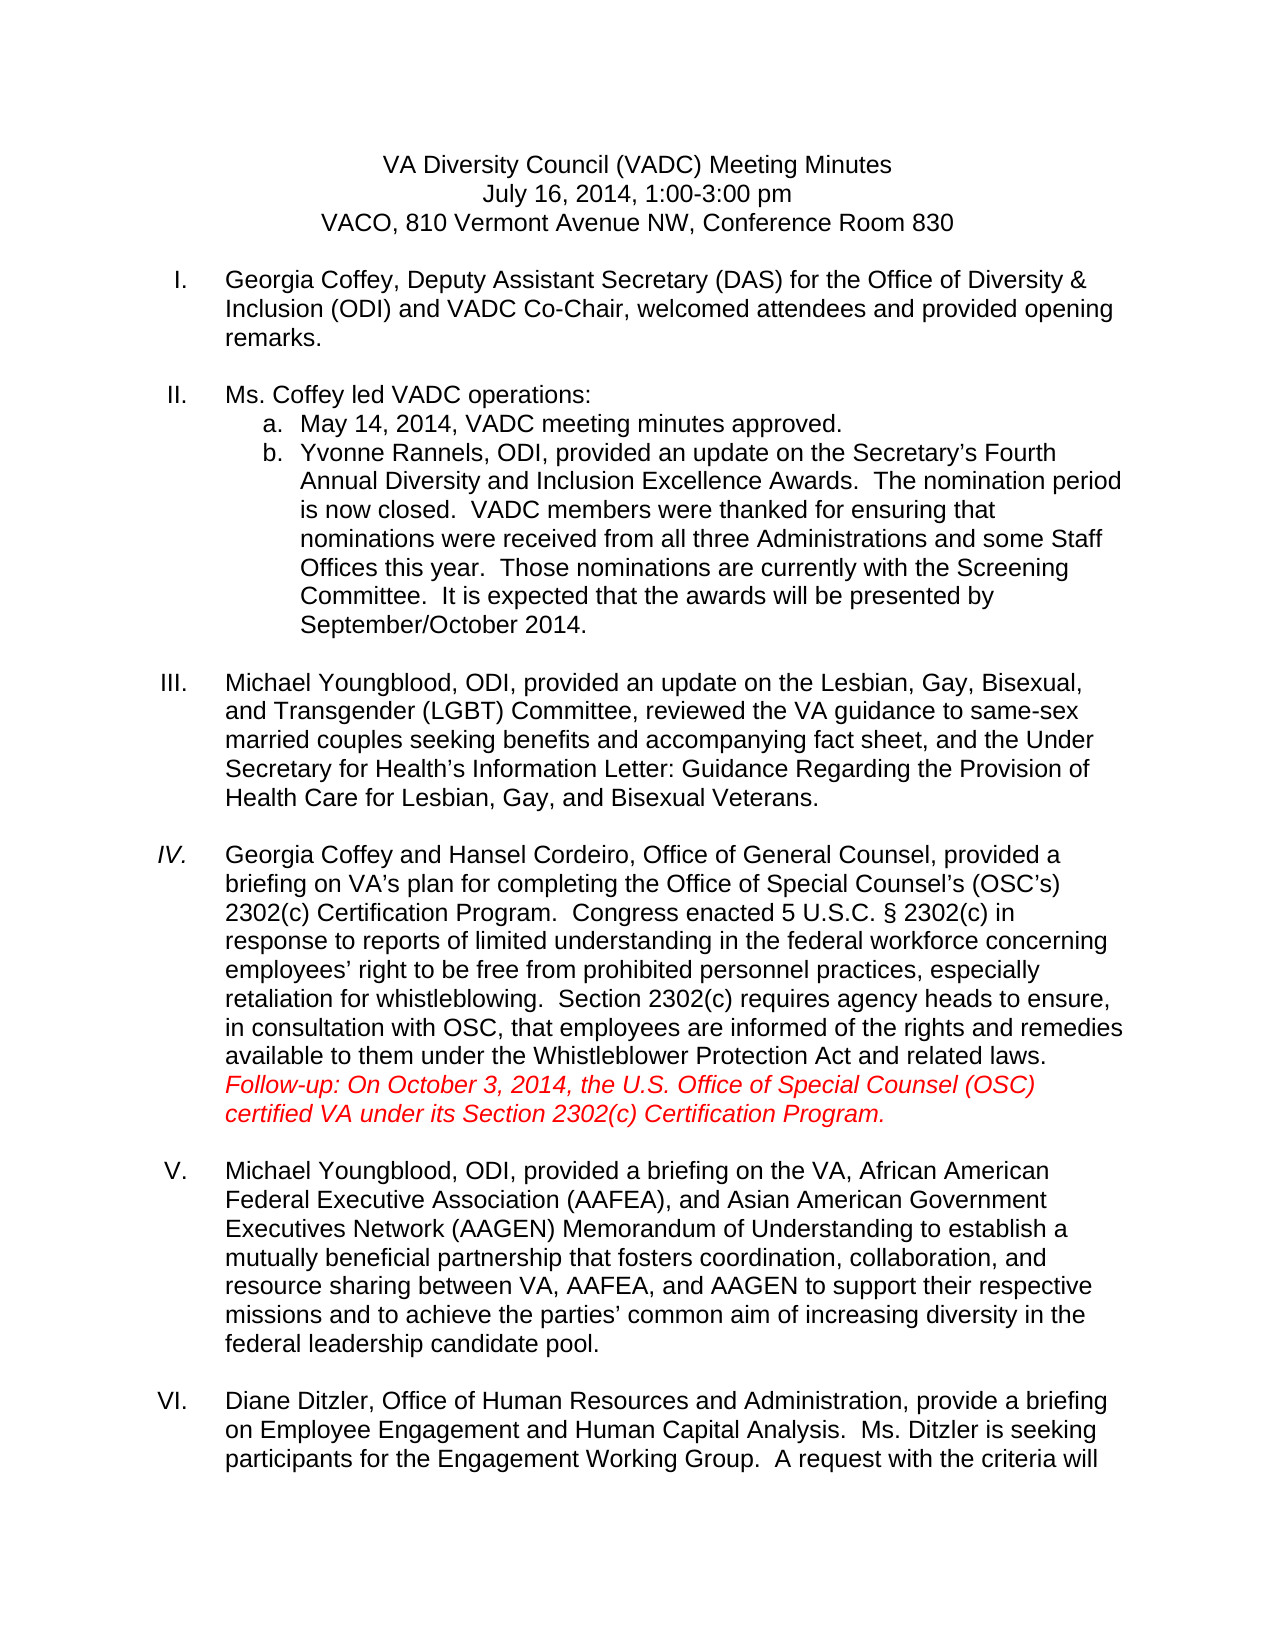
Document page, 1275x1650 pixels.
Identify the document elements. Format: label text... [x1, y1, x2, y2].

list Ms. Coffey led VADC operations: [187, 380, 1125, 409]
list Georgia Coffey and Hansel Cordeiro, Office of General Counsel, provided a briefing on VA’s plan for completing the Office of Special Counsel’s (OSC’s) 2302(c) Certification Program. Congress enacted 5 U.S.C. § 2302(c) in response to reports of limited understanding in the federal workforce concerning employees’ right to be free from prohibited personnel practices, especially retaliation for whistleblowing. Section 2302(c) requires agency heads to ensure, in consultation with OSC, that employees are informed of the rights and remedies available to them under the Whistleblower Protection Act and related laws. Follow-up: On October 3, 2014, the U.S. Office of Special Counsel (OSC) certified VA under its Section 2302(c) Certification Program. [187, 840, 1125, 1127]
text VA Diversity Council (VADC) Meeting Minutes [150, 150, 1125, 179]
list May 14, 2014, VADC meeting minutes approved. [262, 409, 1125, 437]
list Michael Youngblood, ODI, provided an update on the Lesbian, Gay, Bisexual, and Transgender (LGBT) Committee, reviewed the VA guidance to same-sex married couples seeking benefits and accompanying fact sheet, and the Under Secretary for Health’s Information Letter: Guidance Regarding the Provision of Health Care for Lesbian, Gay, and Bisexual Veterans. [187, 667, 1125, 811]
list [187, 1386, 1125, 1472]
text VACO, 810 Vermont Avenue NW, Conference Room 830 [150, 207, 1125, 236]
text July 16, 2014, 1:00-3:00 pm [150, 179, 1125, 207]
list Yvonne Rannels, ODI, provided an update on the Secretary’s Fourth Annual Diversity and Inclusion Excellence Awards. The nomination period is now closed. VADC members were thanked for ensuring that nominations were received from all three Administrations and some Staff Offices this year. Those nominations are currently with the Screening Committee. It is expected that the awards will be presented by September/October 2014. [262, 437, 1125, 639]
list Georgia Coffey, Deputy Assistant Secretary (DAS) for the Office of Diversity & Inclusion (ODI) and VADC Co-Chair, welcomed attendees and provided opening remarks. [187, 265, 1125, 351]
list Michael Youngblood, ODI, provided a briefing on the VA, African American Federal Executive Association (AAFEA), and Asian American Government Executives Network (AAGEN) Memorandum of Understanding to establish a mutually beneficial partnership that fosters coordination, collaboration, and resource sharing between VA, AAFEA, and AAGEN to support their respective missions and to achieve the parties’ common aim of increasing diversity in the federal leadership candidate pool. [187, 1156, 1125, 1357]
